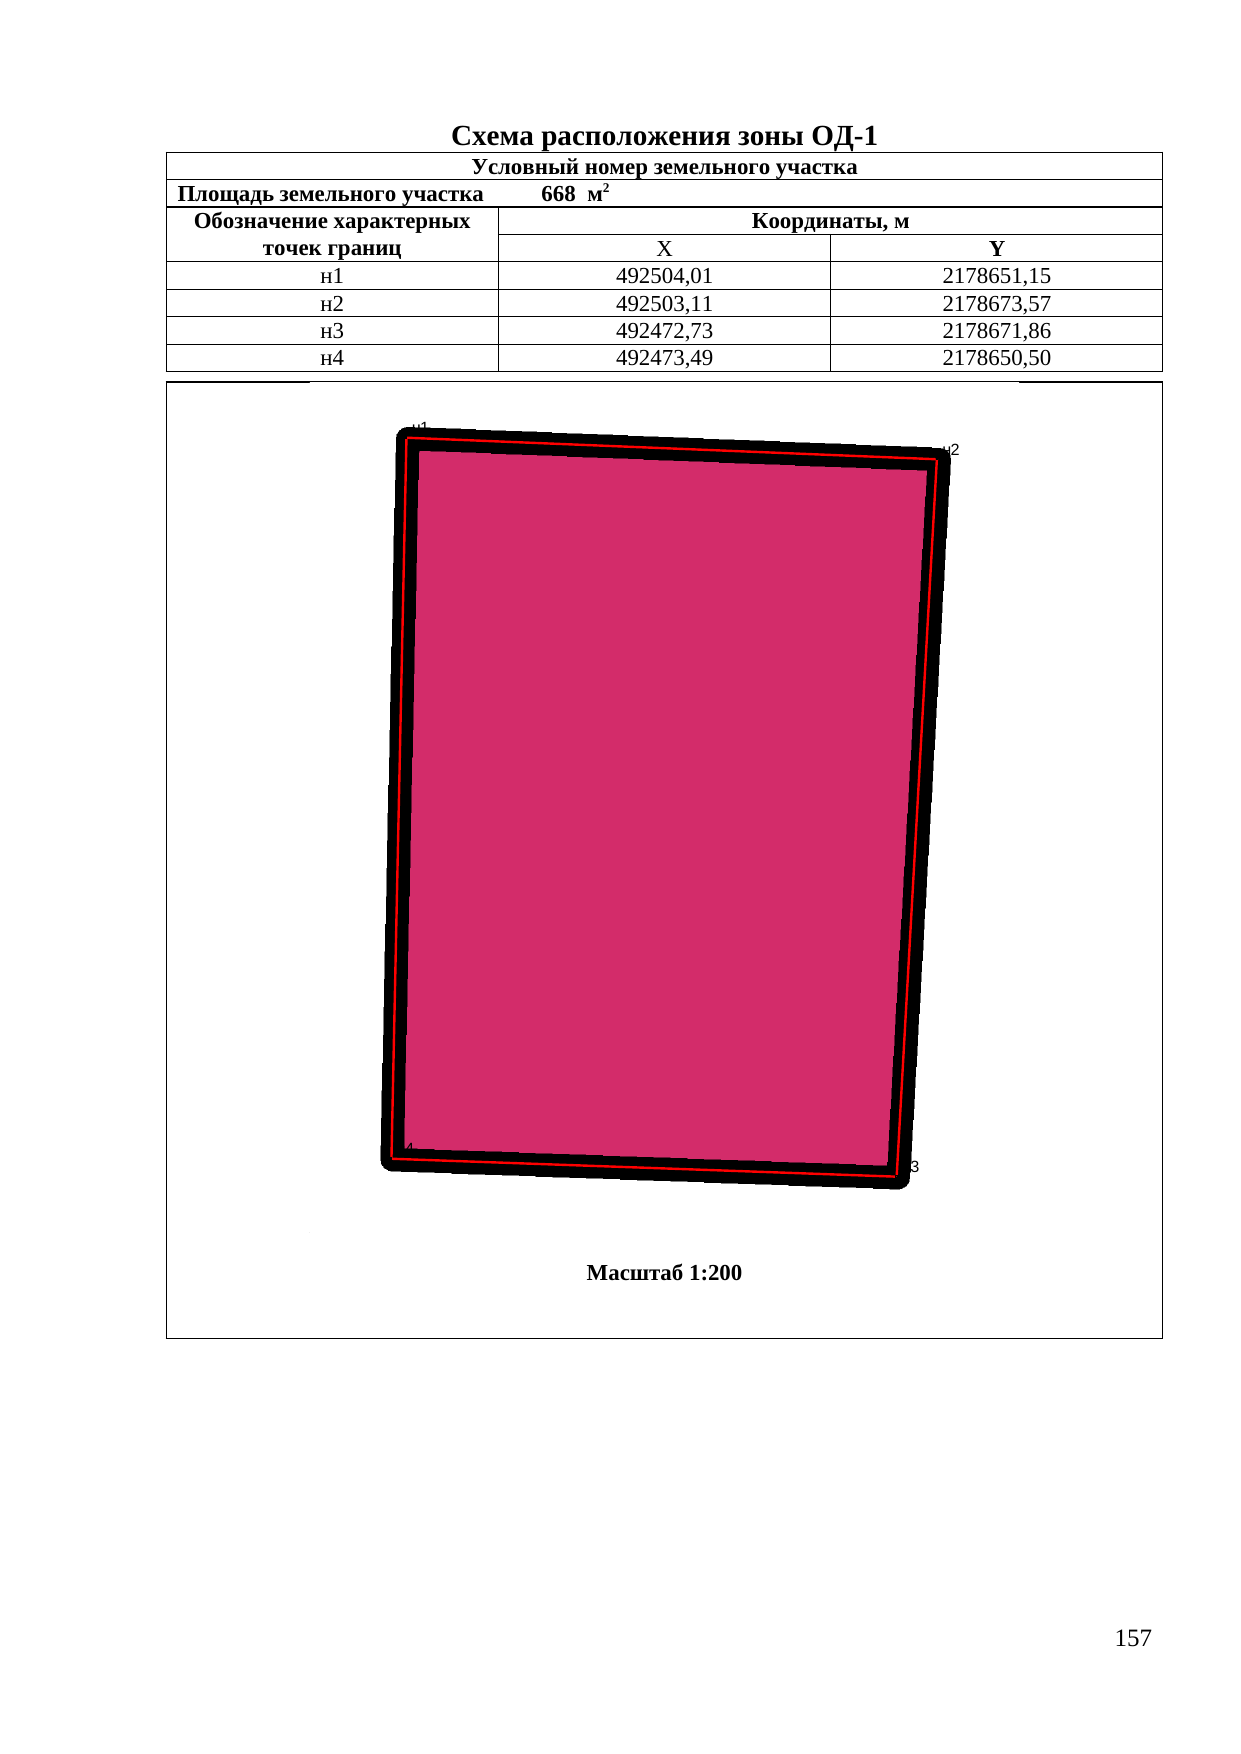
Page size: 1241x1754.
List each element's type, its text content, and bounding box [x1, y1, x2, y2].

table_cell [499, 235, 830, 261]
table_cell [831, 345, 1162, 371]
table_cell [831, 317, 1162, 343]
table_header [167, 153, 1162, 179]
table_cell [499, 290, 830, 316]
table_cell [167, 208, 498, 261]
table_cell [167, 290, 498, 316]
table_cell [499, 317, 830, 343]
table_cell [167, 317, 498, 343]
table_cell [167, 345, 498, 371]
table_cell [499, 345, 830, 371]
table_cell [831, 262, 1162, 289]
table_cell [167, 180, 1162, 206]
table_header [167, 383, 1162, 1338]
text Схема расположения зоны ОД-1 [177, 118, 1152, 152]
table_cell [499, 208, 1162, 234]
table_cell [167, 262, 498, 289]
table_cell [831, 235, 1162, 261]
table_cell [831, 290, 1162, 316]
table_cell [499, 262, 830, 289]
